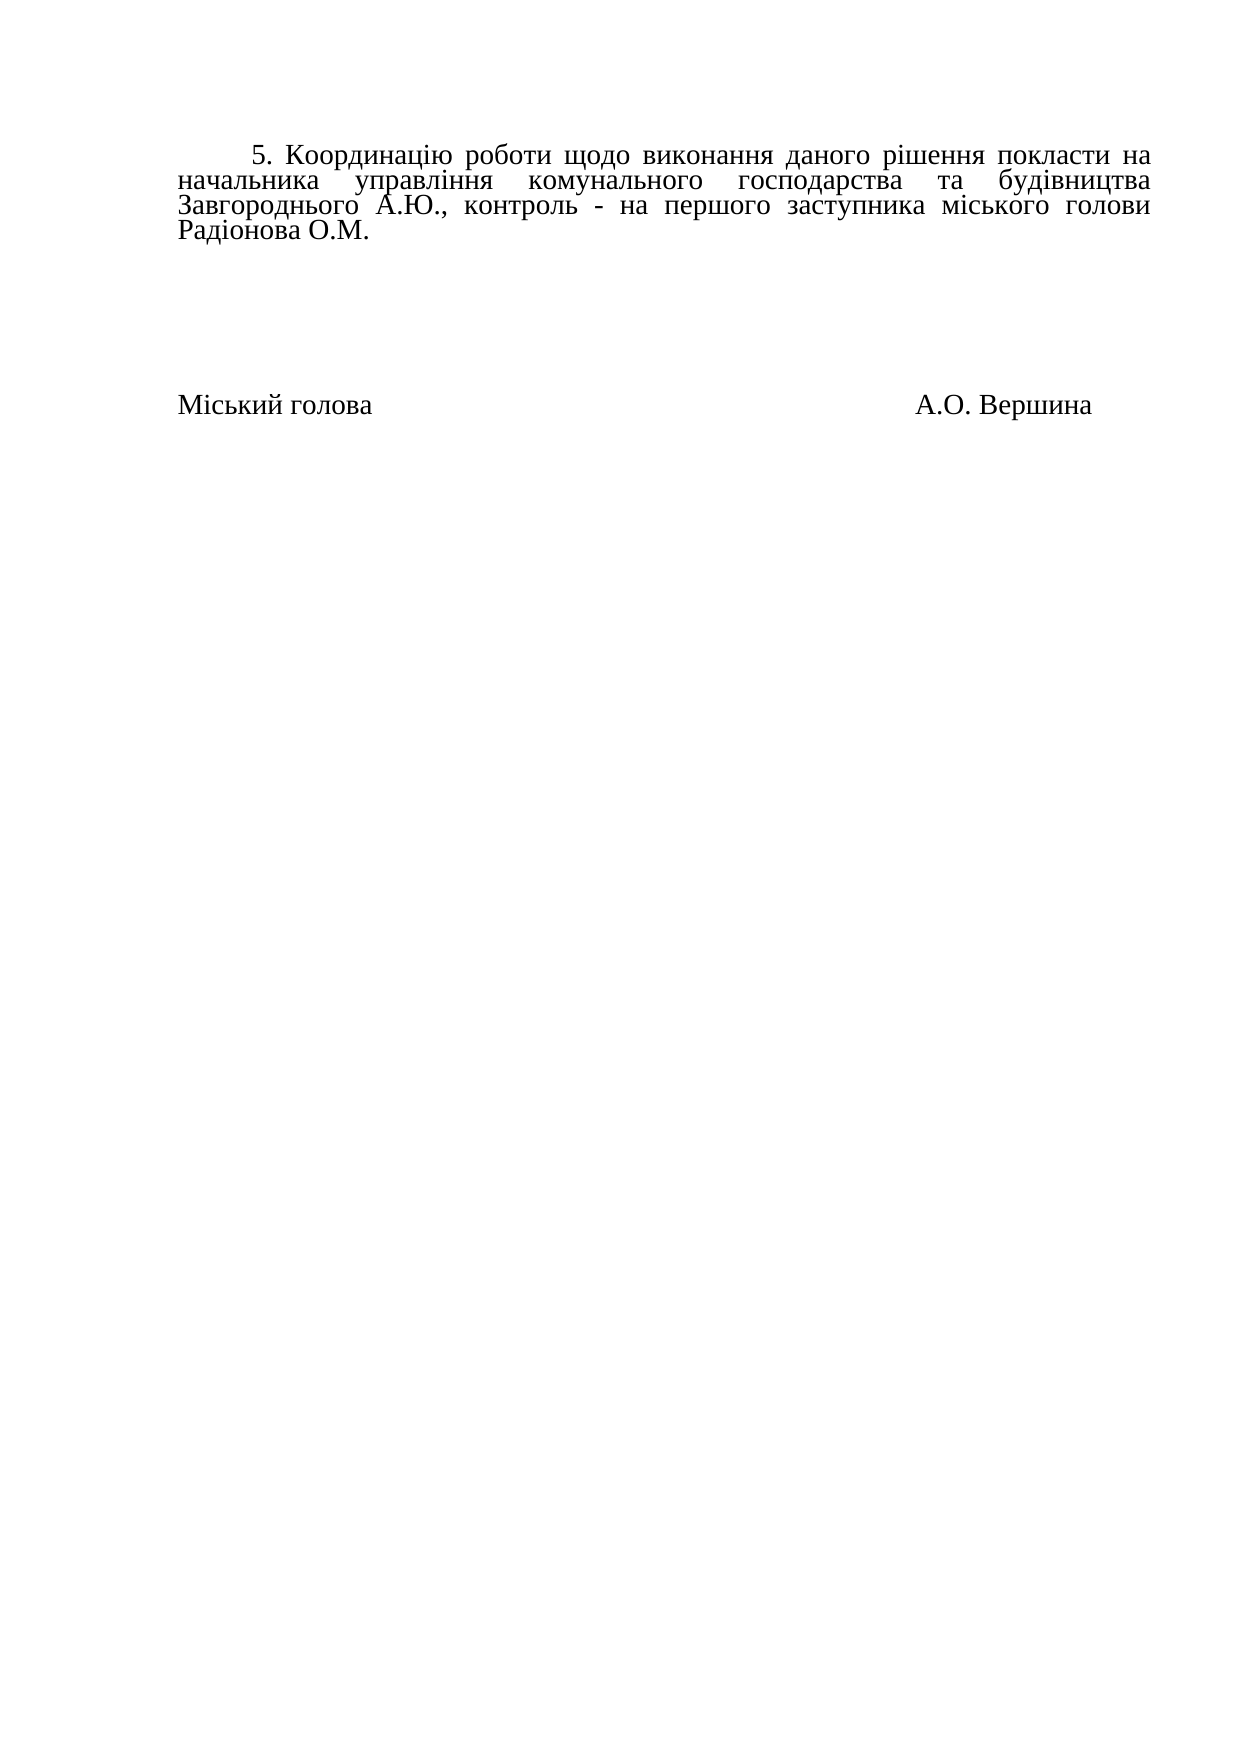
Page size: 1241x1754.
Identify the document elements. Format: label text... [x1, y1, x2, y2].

text Міський голова А.О. Вершина [177, 394, 1152, 419]
text 5. Координацію роботи щодо виконання даного рішення покласти на начальника управління комунального господарства та будівництва Завгороднього А.Ю., контроль - на першого заступника міського голови Радіонова О.М. [177, 144, 1152, 244]
